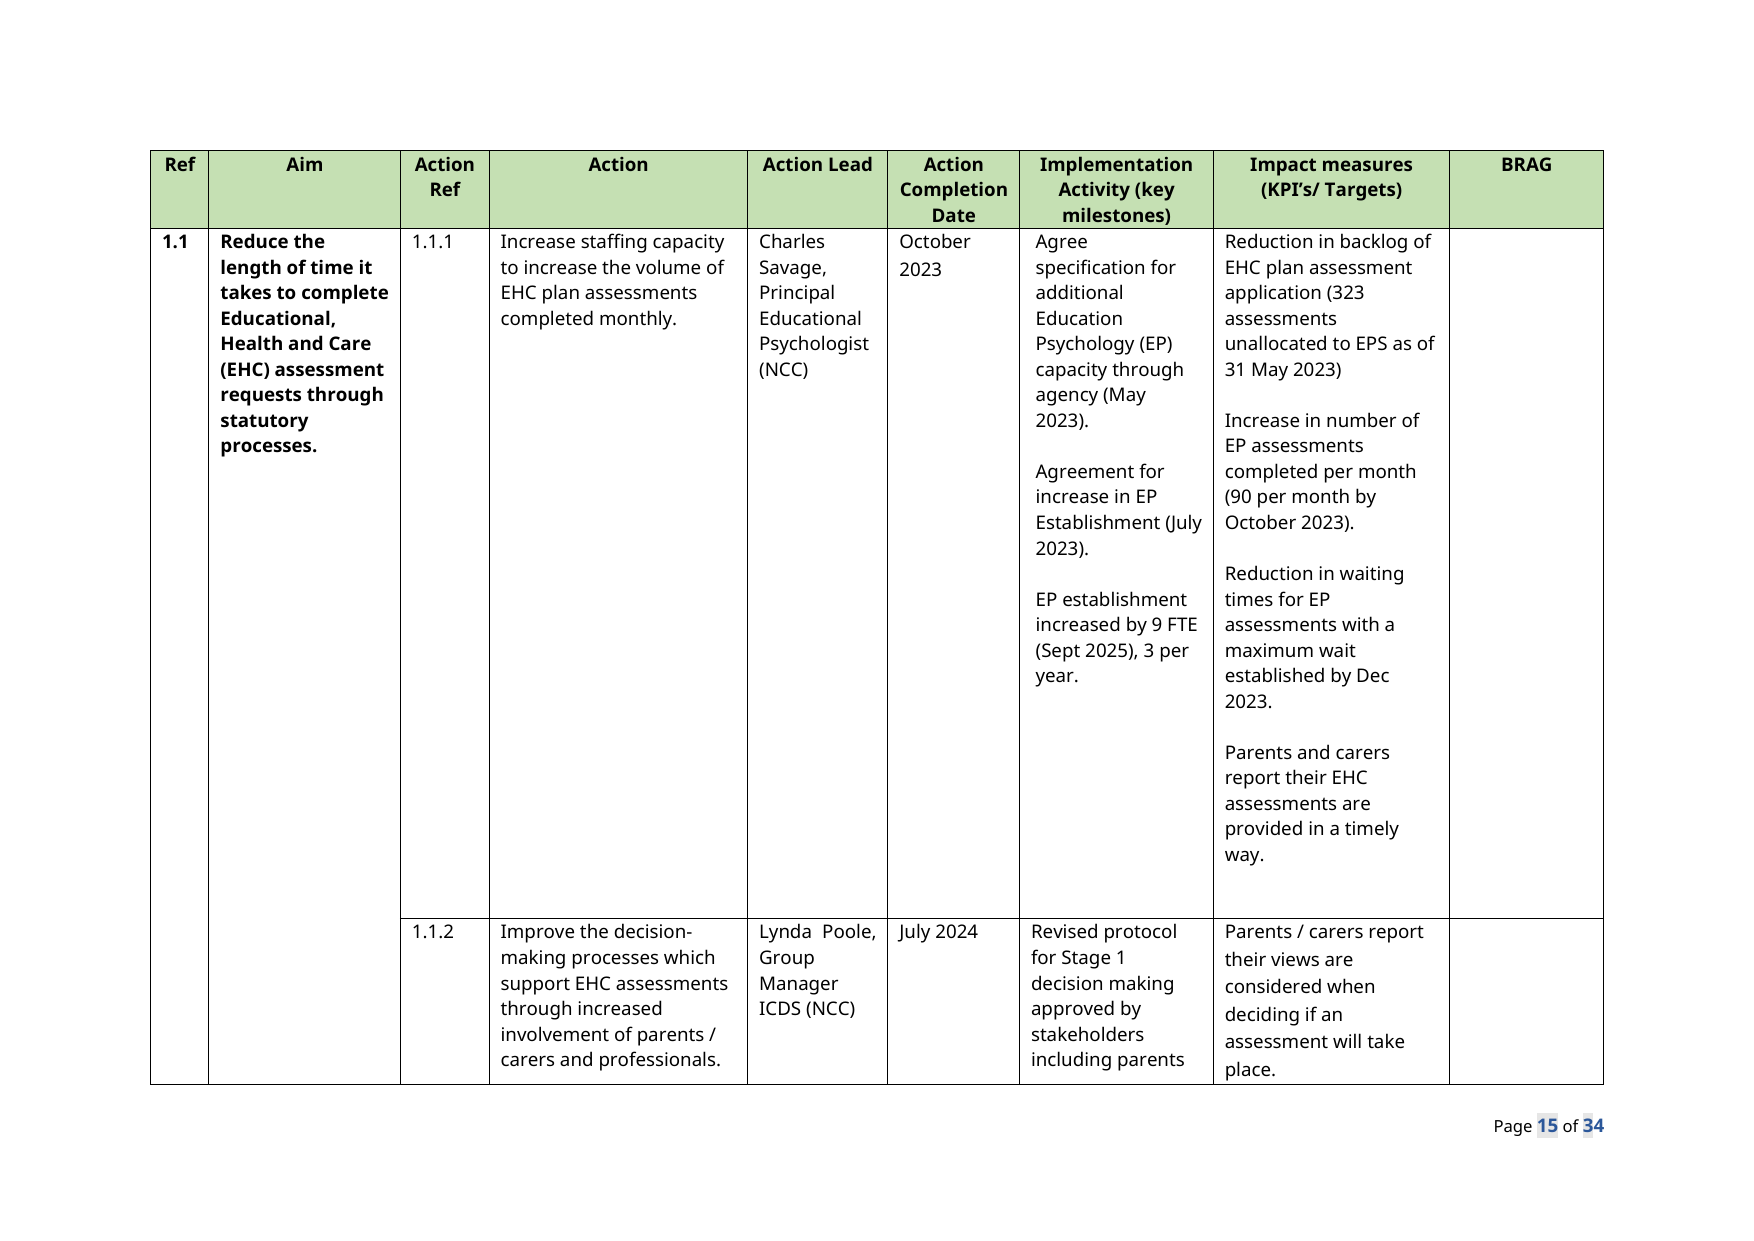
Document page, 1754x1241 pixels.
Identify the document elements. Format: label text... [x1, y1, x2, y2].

table_cell [1450, 919, 1603, 1084]
table_cell 1.1.1 [401, 229, 489, 918]
table_cell Lynda Poole, Group Manager ICDS (NCC) [748, 919, 887, 1084]
table_header BRAG [1450, 151, 1603, 228]
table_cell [1020, 919, 1213, 1084]
table_header Impact measures (KPI’s/ Targets) [1214, 151, 1449, 228]
table_header Implementation Activity (key milestones) [1020, 151, 1213, 228]
table_cell Agree specification for additional Education Psychology (EP) capacity through agency (May 2023). Agreement for increase in EP Establishment (July 2023). EP establishment increased by 9 FTE (Sept 2025), 3 per year. [1020, 229, 1213, 918]
table_header Aim [209, 151, 400, 228]
table_cell Reduce the length of time it takes to complete Educational, Health and Care (EHC) assessment requests through statutory processes. [209, 229, 400, 1084]
table_cell October 2023 [888, 229, 1019, 918]
table_cell [1450, 229, 1603, 918]
table_cell 1.1 [151, 229, 208, 1084]
table_cell Increase staffing capacity to increase the volume of EHC plan assessments completed monthly. [490, 229, 747, 918]
table_header Action [490, 151, 747, 228]
table_header Action Lead [748, 151, 887, 228]
table_cell July 2024 [888, 919, 1019, 1084]
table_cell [1214, 919, 1449, 1084]
table_cell Charles Savage, Principal Educational Psychologist (NCC) [748, 229, 887, 918]
table_cell Reduction in backlog of EHC plan assessment application (323 assessments unallocated to EPS as of 31 May 2023) Increase in number of EP assessments completed per month (90 per month by October 2023). Reduction in waiting times for EP assessments with a maximum wait established by Dec 2023. Parents and carers report their EHC assessments are provided in a timely way. [1214, 229, 1449, 918]
table_cell 1.1.2 [401, 919, 489, 1084]
table_header Ref [151, 151, 208, 228]
table_header Action Completion Date [888, 151, 1019, 228]
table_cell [490, 919, 747, 1084]
table_header Action Ref [401, 151, 489, 228]
